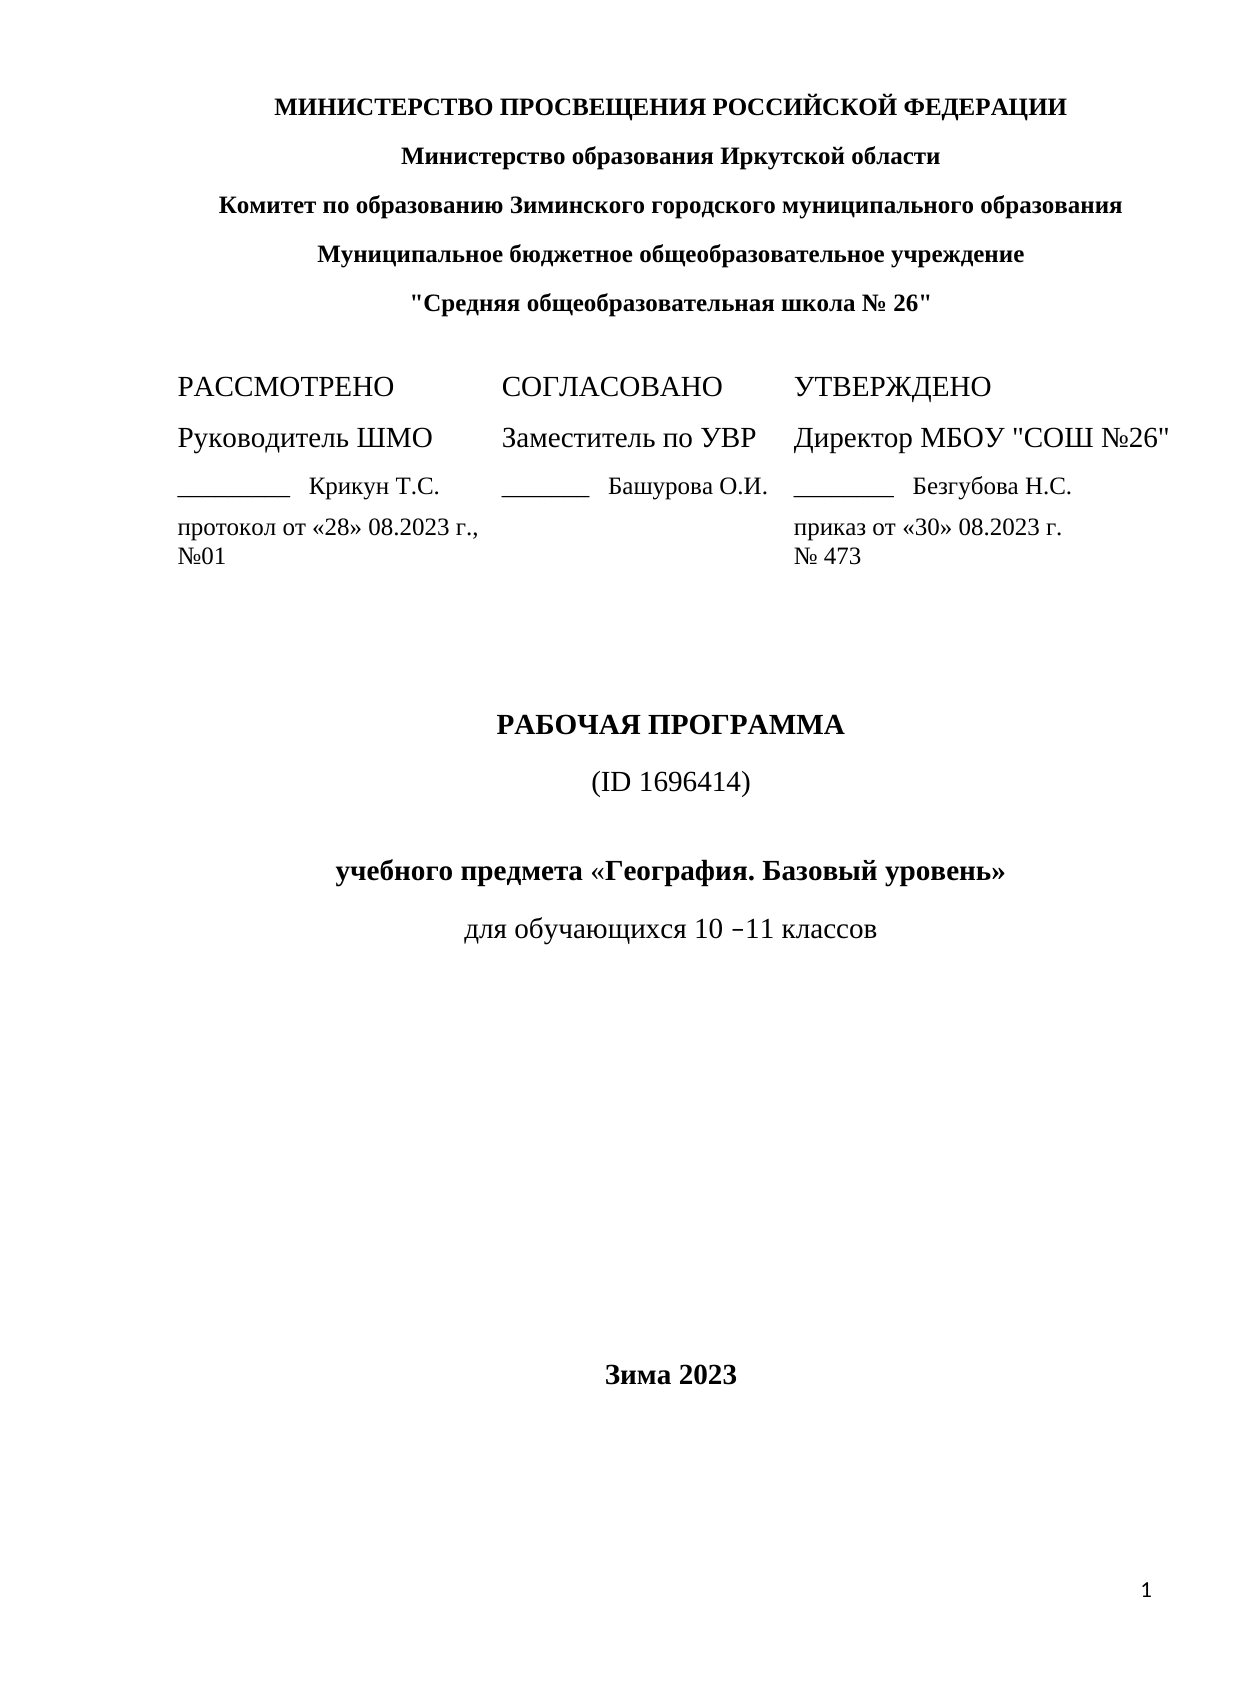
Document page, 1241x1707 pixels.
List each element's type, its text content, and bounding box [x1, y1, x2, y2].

text учебного предмета «География. Базовый уровень» [190, 853, 1152, 887]
text ​Зима‌ 2023‌​ [190, 1357, 1152, 1391]
text Муниципальное бюджетное общеобразовательное учреждение [190, 239, 1152, 267]
text "Средняя общеобразовательная школа № 26" [190, 288, 1152, 316]
table_header СОГЛАСОВАНО Заместитель по УВР _______ Башурова О.И. [490, 369, 782, 611]
text МИНИСТЕРСТВО ПРОСВЕЩЕНИЯ РОССИЙСКОЙ ФЕДЕРАЦИИ [190, 92, 1152, 121]
text для обучающихся 10 –11 классов [190, 910, 1152, 946]
text РАБОЧАЯ ПРОГРАММА [190, 707, 1152, 741]
table_header УТВЕРЖДЕНО Директор МБОУ "СОШ №26" ________ Безгубова Н.С. приказ от «30» 08.2023 г. № 473 [783, 369, 1196, 611]
text ‌Комитет по образованию Зиминского городского муниципального образования‌​ [190, 190, 1152, 219]
text (ID 1696414) [190, 764, 1152, 798]
table_header РАССМОТРЕНО Руководитель ШМО _________ Крикун Т.С. протокол от «28» 08.2023 г., №01 [166, 369, 490, 611]
text ‌Министерство образования Иркутской области‌‌ [190, 141, 1152, 170]
